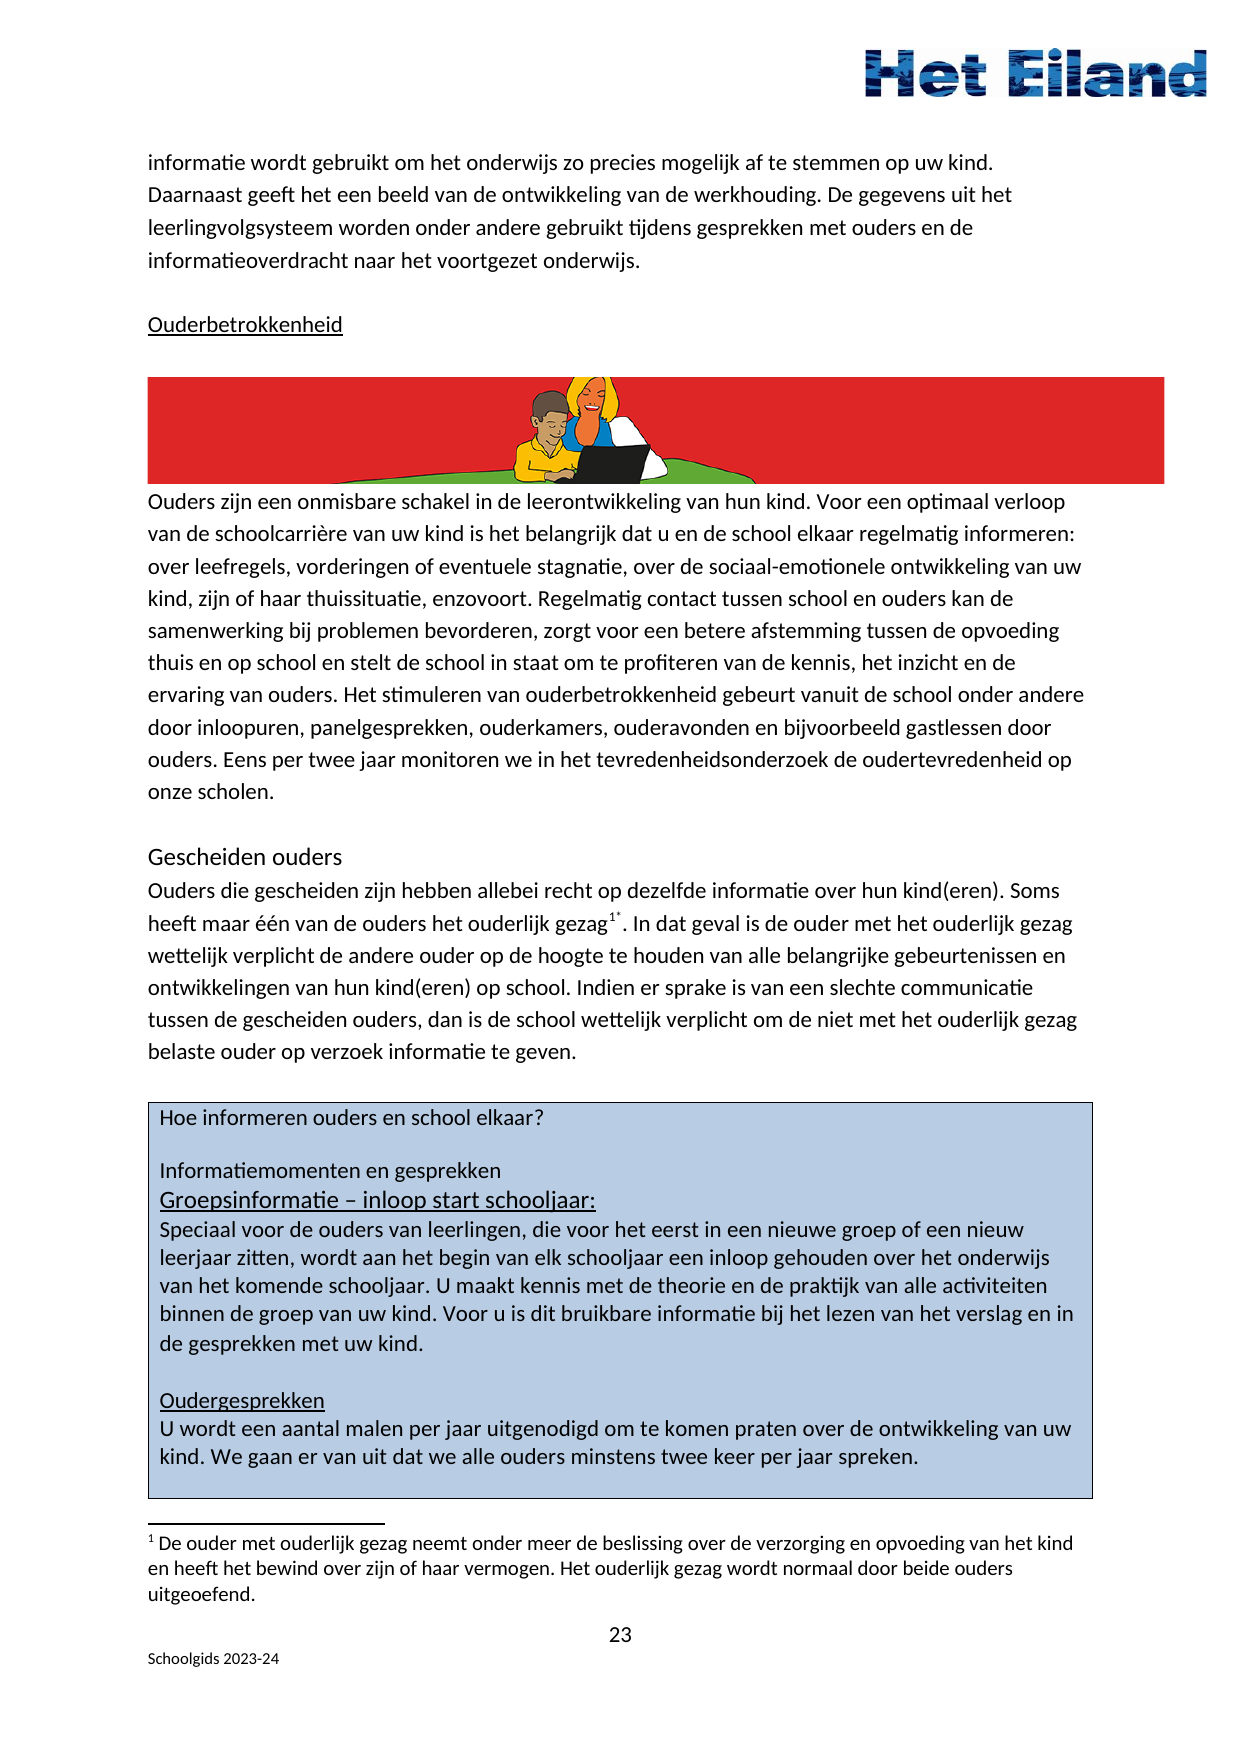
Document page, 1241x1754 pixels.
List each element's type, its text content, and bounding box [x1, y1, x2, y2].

text Ouderbetrokkenheid [148, 310, 1093, 338]
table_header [149, 1103, 1092, 1498]
subtitle Gescheiden ouders [148, 841, 1093, 872]
picture [147, 377, 1165, 484]
picture [865, 48, 1207, 97]
text Ouders die gescheiden zijn hebben allebei recht op dezelfde informatie over hun kind(eren). Soms heeft maar één van de ouders het ouderlijk gezag*. In dat geval is de ouder met het ouderlijk gezag wettelijk verplicht de andere ouder op de hoogte te houden van alle belangrijke gebeurtenissen en ontwikkelingen van hun kind(eren) op school. Indien er sprake is van een slechte communicatie tussen de gescheiden ouders, dan is de school wettelijk verplicht om de niet met het ouderlijk gezag belaste ouder op verzoek informatie te geven. [148, 876, 1093, 1065]
text Ouders zijn een onmisbare schakel in de leerontwikkeling van hun kind. Voor een optimaal verloop van de schoolcarrière van uw kind is het belangrijk dat u en de school elkaar regelmatig informeren: over leefregels, vorderingen of eventuele stagnatie, over de sociaal-emotionele ontwikkeling van uw kind, zijn of haar thuissituatie, enzovoort. Regelmatig contact tussen school en ouders kan de samenwerking bij problemen bevorderen, zorgt voor een betere afstemming tussen de opvoeding thuis en op school en stelt de school in staat om te profiteren van de kennis, het inzicht en de ervaring van ouders. Het stimuleren van ouderbetrokkenheid gebeurt vanuit de school onder andere door inloopuren, panelgesprekken, ouderkamers, ouderavonden en bijvoorbeeld gastlessen door ouders. Eens per twee jaar monitoren we in het tevredenheidsonderzoek de oudertevredenheid op onze scholen. [148, 487, 1093, 805]
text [148, 148, 1093, 274]
